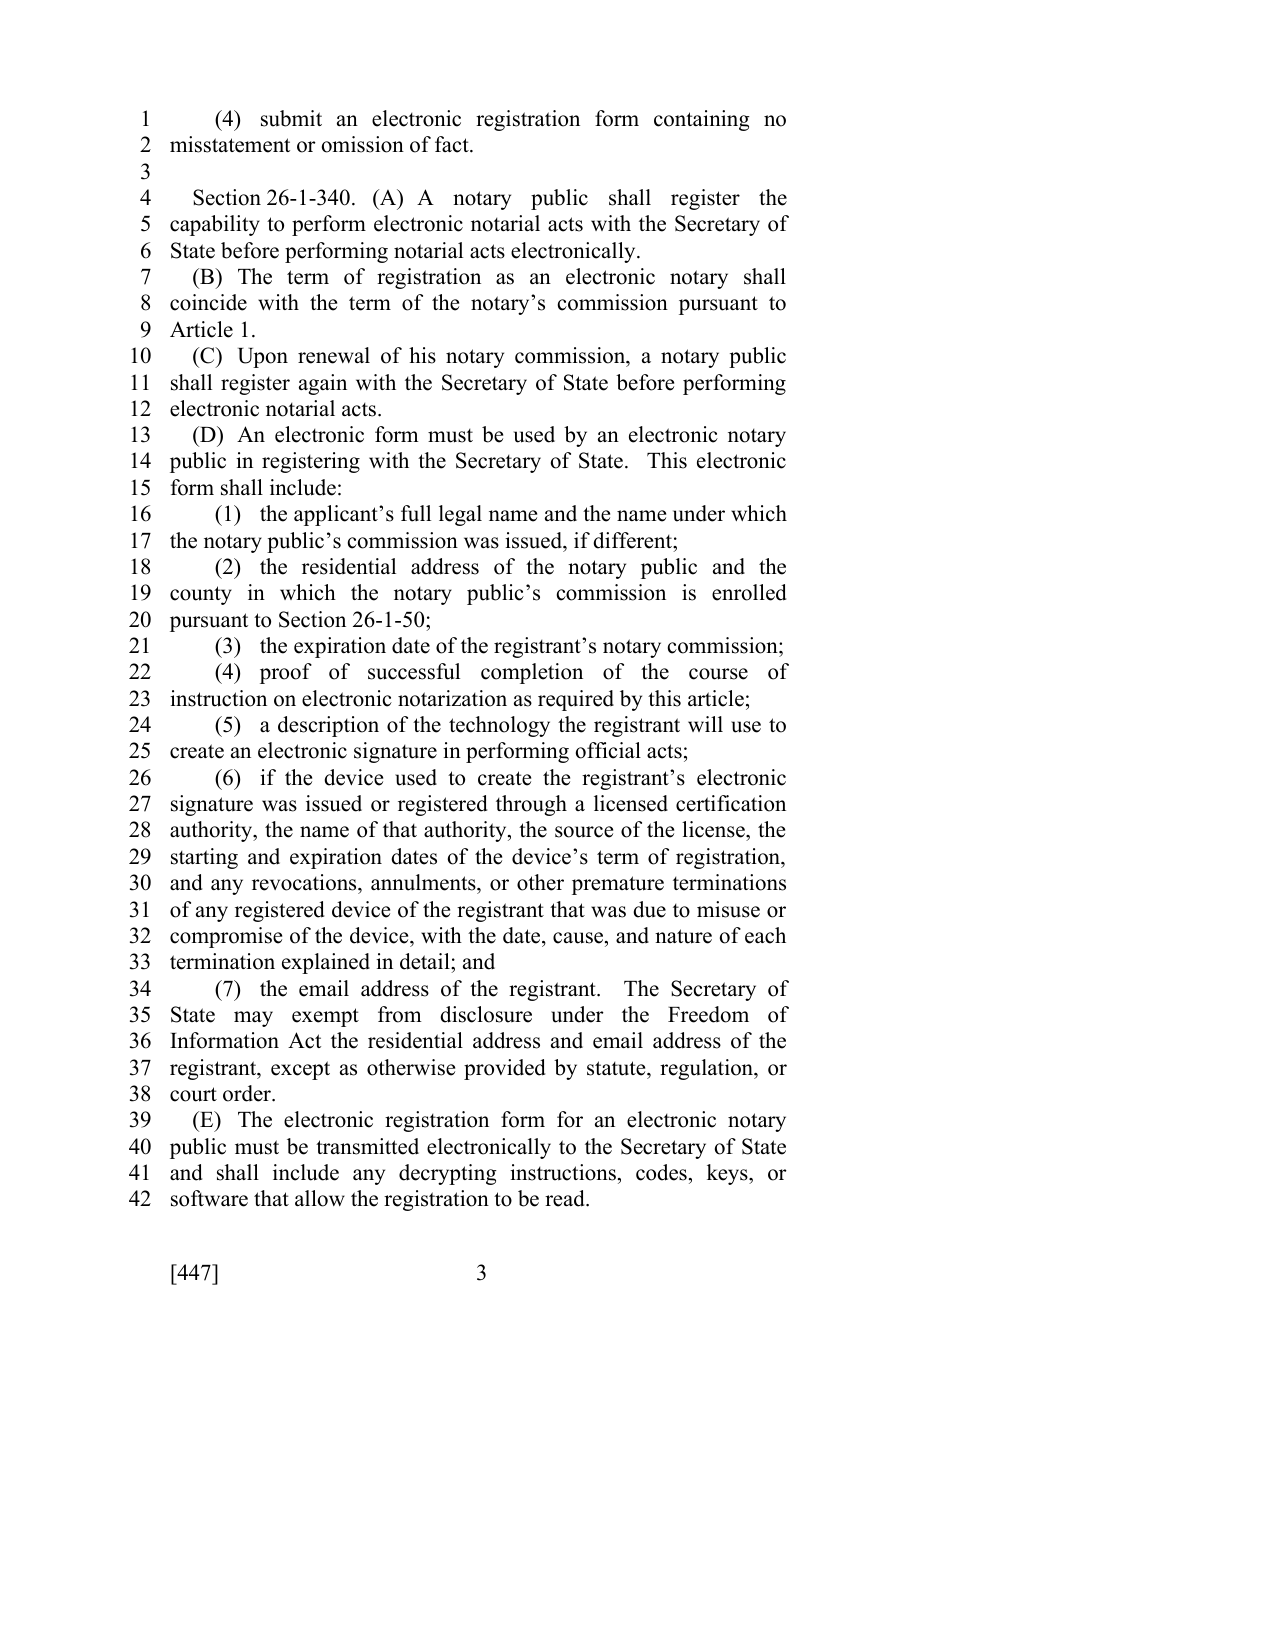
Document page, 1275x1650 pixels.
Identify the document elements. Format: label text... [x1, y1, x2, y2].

text Section 26-1-340. (A) A notary public shall register the capability to perform electronic notarial acts with the Secretary of State before performing notarial acts electronically. [169, 184, 787, 263]
text (D) An electronic form must be used by an electronic notary public in registering with the Secretary of State. This electronic form shall include: [169, 421, 787, 500]
text (E) The electronic registration form for an electronic notary public must be transmitted electronically to the Secretary of State and shall include any decrypting instructions, codes, keys, or software that allow the registration to be read. [169, 1106, 787, 1212]
text (6) if the device used to create the registrant’s electronic signature was issued or registered through a licensed certification authority, the name of that authority, the source of the license, the starting and expiration dates of the device’s term of registration, and any revocations, annulments, or other premature terminations of any registered device of the registrant that was due to misuse or compromise of the device, with the date, cause, and nature of each termination explained in detail; and [169, 764, 787, 975]
text (4) submit an electronic registration form containing no misstatement or omission of fact. [169, 105, 787, 158]
text (2) the residential address of the notary public and the county in which the notary public’s commission is enrolled pursuant to Section 26-1-50; [169, 553, 787, 632]
text (3) the expiration date of the registrant’s notary commission; [169, 632, 787, 658]
text (4) proof of successful completion of the course of instruction on electronic notarization as required by this article; [169, 658, 787, 711]
text (5) a description of the technology the registrant will use to create an electronic signature in performing official acts; [169, 711, 787, 764]
text (7) the email address of the registrant. The Secretary of State may exempt from disclosure under the Freedom of Information Act the residential address and email address of the registrant, except as otherwise provided by statute, regulation, or court order. [169, 975, 787, 1106]
text (B) The term of registration as an electronic notary shall coincide with the term of the notary’s commission pursuant to Article 1. [169, 263, 787, 342]
text (C) Upon renewal of his notary commission, a notary public shall register again with the Secretary of State before performing electronic notarial acts. [169, 342, 787, 421]
text (1) the applicant’s full legal name and the name under which the notary public’s commission was issued, if different; [169, 500, 787, 553]
